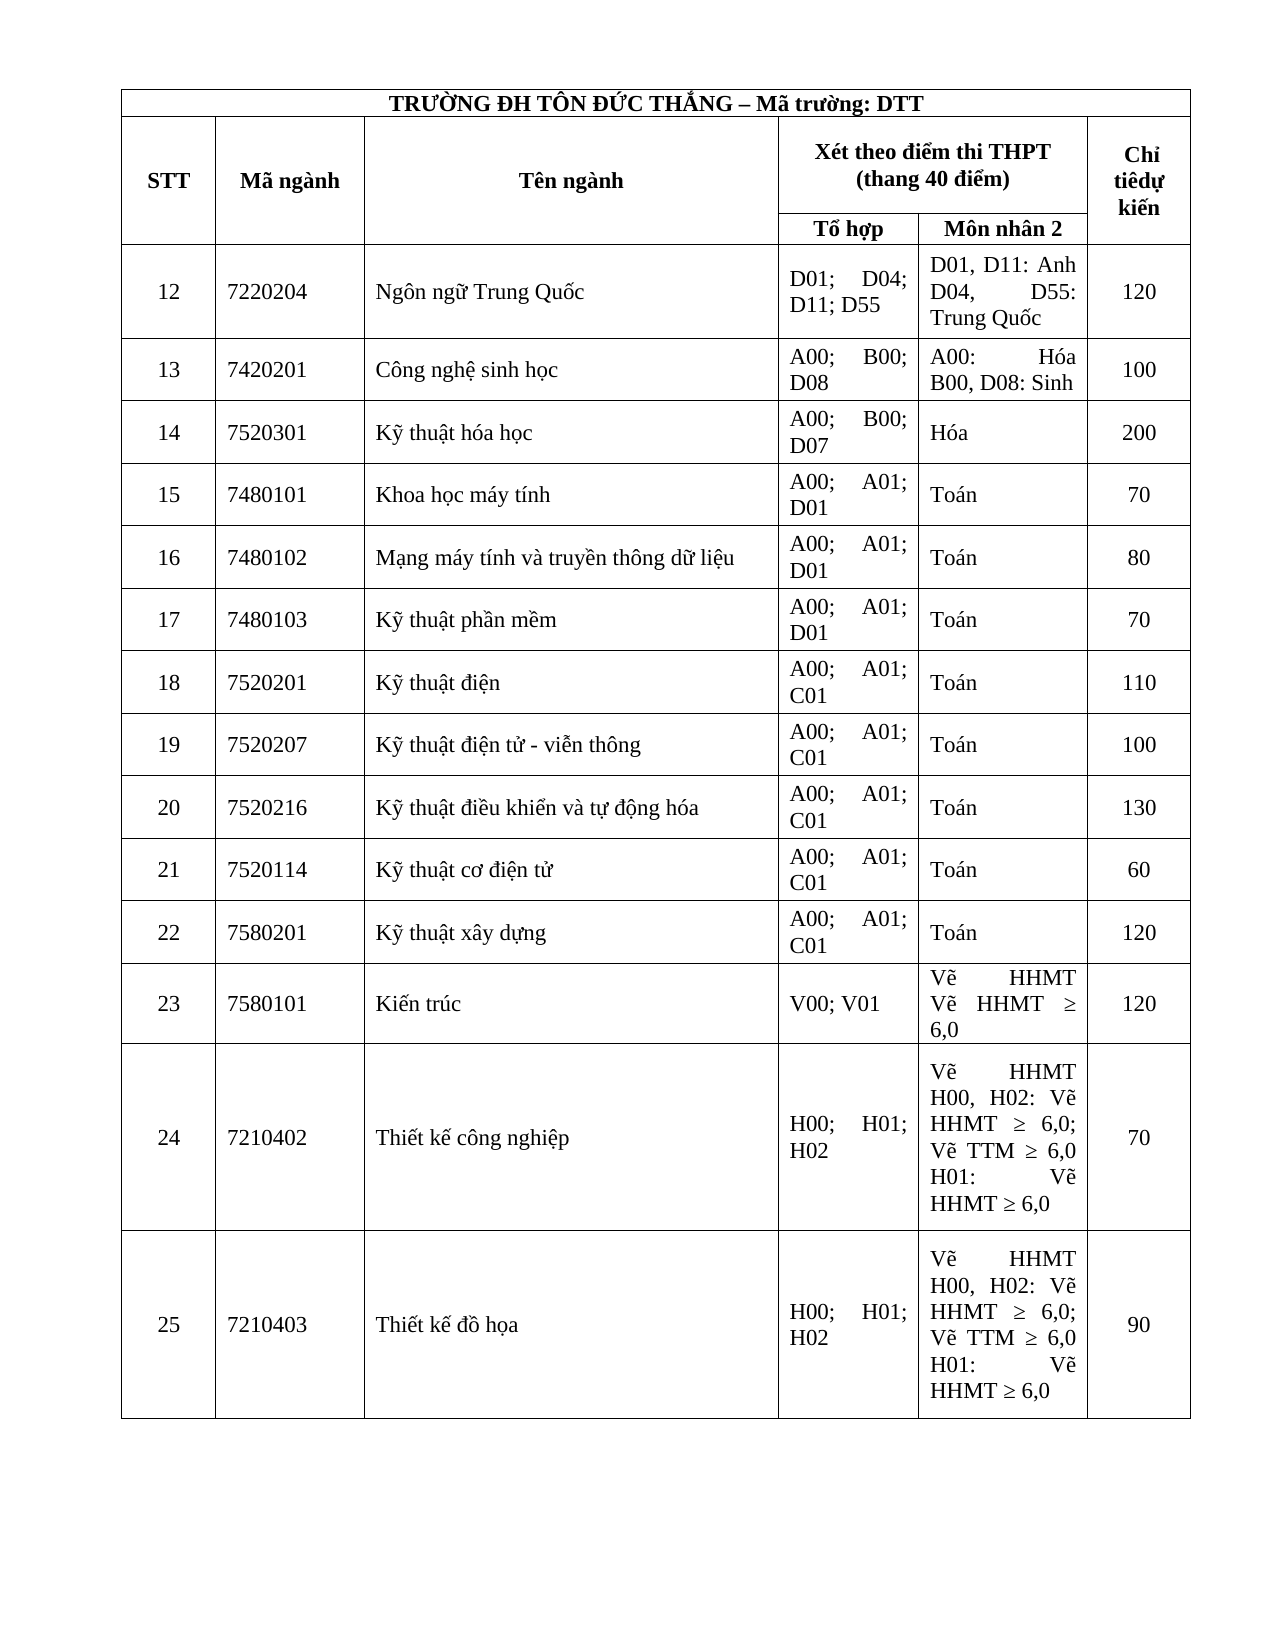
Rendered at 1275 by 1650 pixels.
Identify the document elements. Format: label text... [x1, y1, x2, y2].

table_cell 130 [1088, 776, 1190, 837]
table_cell D01, D11: Anh D04, D55: Trung Quốc [919, 245, 1087, 337]
table_cell Toán [919, 839, 1087, 900]
table_cell 13 [122, 339, 215, 400]
table_cell 110 [1088, 651, 1190, 712]
table_cell 17 [122, 589, 215, 650]
table_cell Môn nhân 2 [919, 214, 1087, 244]
table_cell 200 [1088, 401, 1190, 462]
table_cell Chỉ tiêdự kiến [1088, 117, 1190, 244]
table_cell Toán [919, 464, 1087, 525]
table_cell 7520207 [216, 714, 364, 775]
table_cell 16 [122, 526, 215, 587]
table_cell 7220204 [216, 245, 364, 337]
table_cell Kỹ thuật điện [365, 651, 778, 712]
table_cell A00; B00; D08 [779, 339, 918, 400]
table_cell Kỹ thuật xây dựng [365, 901, 778, 962]
table_cell Toán [919, 651, 1087, 712]
table_cell 120 [1088, 901, 1190, 962]
table_cell Tên ngành [365, 117, 778, 244]
table_cell Toán [919, 714, 1087, 775]
table_cell STT [122, 117, 215, 244]
table_cell 120 [1088, 964, 1190, 1043]
table_cell 7210402 [216, 1044, 364, 1230]
table_cell Kỹ thuật điện tử - viễn thông [365, 714, 778, 775]
table_cell Mạng máy tính và truyền thông dữ liệu [365, 526, 778, 587]
table_cell 7480102 [216, 526, 364, 587]
table_cell 100 [1088, 714, 1190, 775]
table_cell 7520301 [216, 401, 364, 462]
table_cell Toán [919, 526, 1087, 587]
table_cell 7520216 [216, 776, 364, 837]
table_cell 120 [1088, 245, 1190, 337]
table_cell 12 [122, 245, 215, 337]
table_cell 25 [122, 1231, 215, 1418]
table_cell 15 [122, 464, 215, 525]
table_cell Kiến trúc [365, 964, 778, 1043]
table_cell A00; B00; D07 [779, 401, 918, 462]
table_cell Ngôn ngữ Trung Quốc [365, 245, 778, 337]
table_cell Xét theo điểm thi THPT (thang 40 điểm) [779, 117, 1087, 212]
table_cell A00; A01; C01 [779, 776, 918, 837]
table_cell Hóa [919, 401, 1087, 462]
table_cell 18 [122, 651, 215, 712]
table_cell 14 [122, 401, 215, 462]
table_cell 19 [122, 714, 215, 775]
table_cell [919, 1044, 1087, 1230]
table_cell Toán [919, 776, 1087, 837]
table_cell 70 [1088, 589, 1190, 650]
table_cell Tổ hợp [779, 214, 918, 244]
table_cell V00; V01 [779, 964, 918, 1043]
table_cell 7580201 [216, 901, 364, 962]
table_cell 60 [1088, 839, 1190, 900]
table_cell A00; A01; C01 [779, 651, 918, 712]
table_cell 7580101 [216, 964, 364, 1043]
table_cell 90 [1088, 1231, 1190, 1418]
table_cell 7520201 [216, 651, 364, 712]
table_cell Thiết kế đồ họa [365, 1231, 778, 1418]
table_cell Vẽ HHMT Vẽ HHMT ≥ 6,0 [919, 964, 1087, 1043]
table_cell 70 [1088, 464, 1190, 525]
table_cell Công nghệ sinh học [365, 339, 778, 400]
table_cell A00; A01; D01 [779, 464, 918, 525]
table_cell Toán [919, 589, 1087, 650]
table_header TRƯỜNG ĐH TÔN ĐỨC THẮNG – Mã trường: DTT [122, 90, 1190, 116]
table_cell A00; A01; D01 [779, 526, 918, 587]
table_cell A00; A01; C01 [779, 839, 918, 900]
table_cell A00; A01; D01 [779, 589, 918, 650]
table_cell A00: Hóa B00, D08: Sinh [919, 339, 1087, 400]
table_cell 22 [122, 901, 215, 962]
table_cell Khoa học máy tính [365, 464, 778, 525]
table_cell 7480103 [216, 589, 364, 650]
table_cell 7520114 [216, 839, 364, 900]
table_cell 21 [122, 839, 215, 900]
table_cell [919, 1231, 1087, 1418]
table_cell 7210403 [216, 1231, 364, 1418]
table_cell H00; H01; H02 [779, 1044, 918, 1230]
table_cell Toán [919, 901, 1087, 962]
table_cell 7480101 [216, 464, 364, 525]
table_cell D01; D04; D11; D55 [779, 245, 918, 337]
table_cell 24 [122, 1044, 215, 1230]
table_cell A00; A01; C01 [779, 714, 918, 775]
table_cell Kỹ thuật cơ điện tử [365, 839, 778, 900]
table_cell Kỹ thuật điều khiển và tự động hóa [365, 776, 778, 837]
table_cell 80 [1088, 526, 1190, 587]
table_cell 7420201 [216, 339, 364, 400]
table_cell 100 [1088, 339, 1190, 400]
table_cell Thiết kế công nghiệp [365, 1044, 778, 1230]
table_cell Kỹ thuật phần mềm [365, 589, 778, 650]
table_cell Kỹ thuật hóa học [365, 401, 778, 462]
table_cell 20 [122, 776, 215, 837]
table_cell H00; H01; H02 [779, 1231, 918, 1418]
table_cell 70 [1088, 1044, 1190, 1230]
table_cell 23 [122, 964, 215, 1043]
table_cell A00; A01; C01 [779, 901, 918, 962]
table_cell Mã ngành [216, 117, 364, 244]
